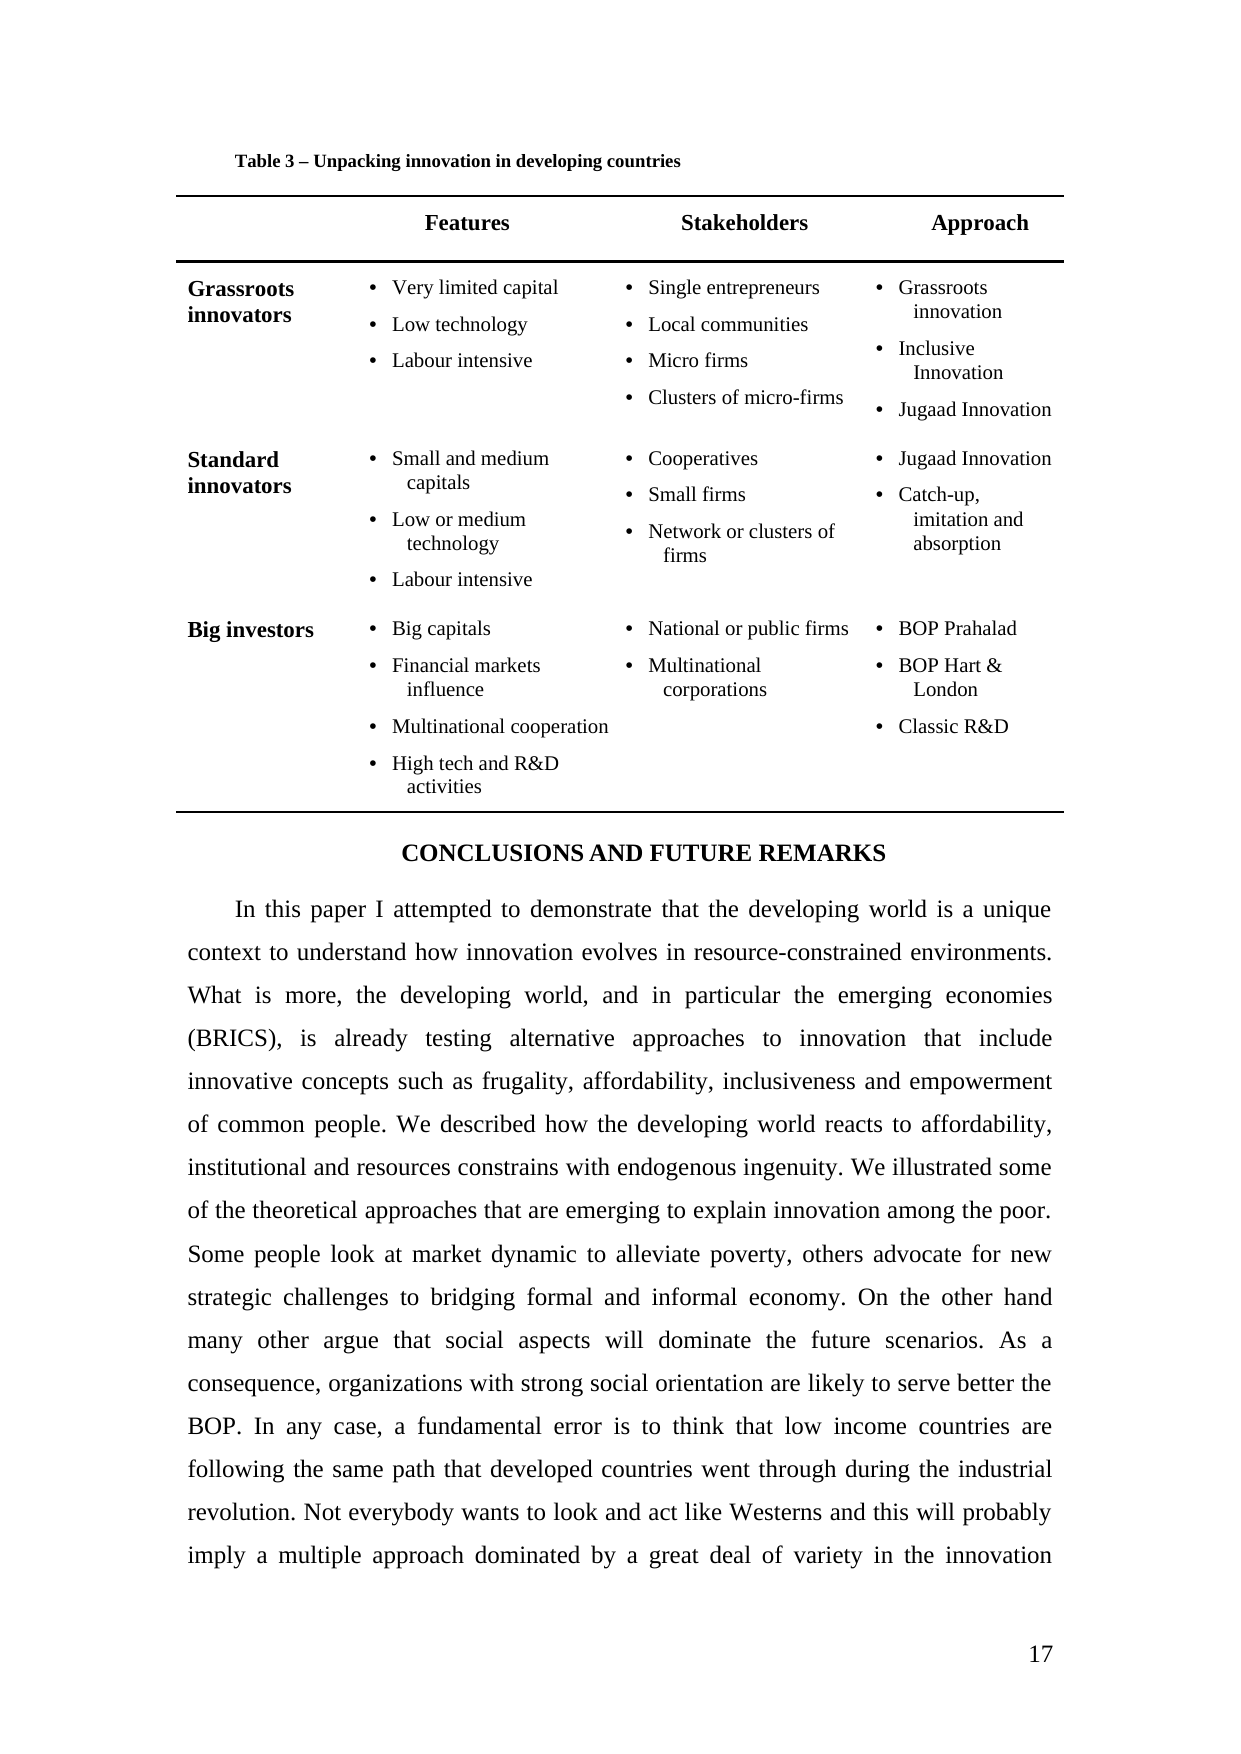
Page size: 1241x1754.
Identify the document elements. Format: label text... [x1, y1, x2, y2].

table_cell Big investors [176, 604, 366, 811]
table_cell National or public firms Multinational corporations [622, 604, 872, 811]
table_cell Very limited capital Low technology Labour intensive [366, 263, 622, 433]
table_cell Jugaad Innovation Catch-up, imitation and absorption [873, 433, 1064, 604]
table_cell Grassroots innovation Inclusive Innovation Jugaad Innovation [873, 263, 1064, 433]
table_cell Grassroots innovators [176, 263, 366, 433]
table_cell Single entrepreneurs Local communities Micro firms Clusters of micro-firms [622, 263, 872, 433]
table_cell BOP Prahalad BOP Hart & London Classic R&D [873, 604, 1064, 811]
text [187, 894, 1053, 1569]
table_header Features [366, 197, 622, 260]
subtitle Conclusions and future remarks [187, 838, 1053, 867]
table_header Stakeholders [622, 197, 872, 260]
table_cell Big capitals Financial markets influence Multinational cooperation High tech and R&D activities [366, 604, 622, 811]
text Table 3 – Unpacking innovation in developing countries [187, 150, 1053, 172]
table_cell Cooperatives Small firms Network or clusters of firms [622, 433, 872, 604]
table_header [176, 197, 366, 260]
table_cell Small and medium capitals Low or medium technology Labour intensive [366, 433, 622, 604]
table_header Approach [873, 197, 1064, 260]
table_cell Standard innovators [176, 433, 366, 604]
